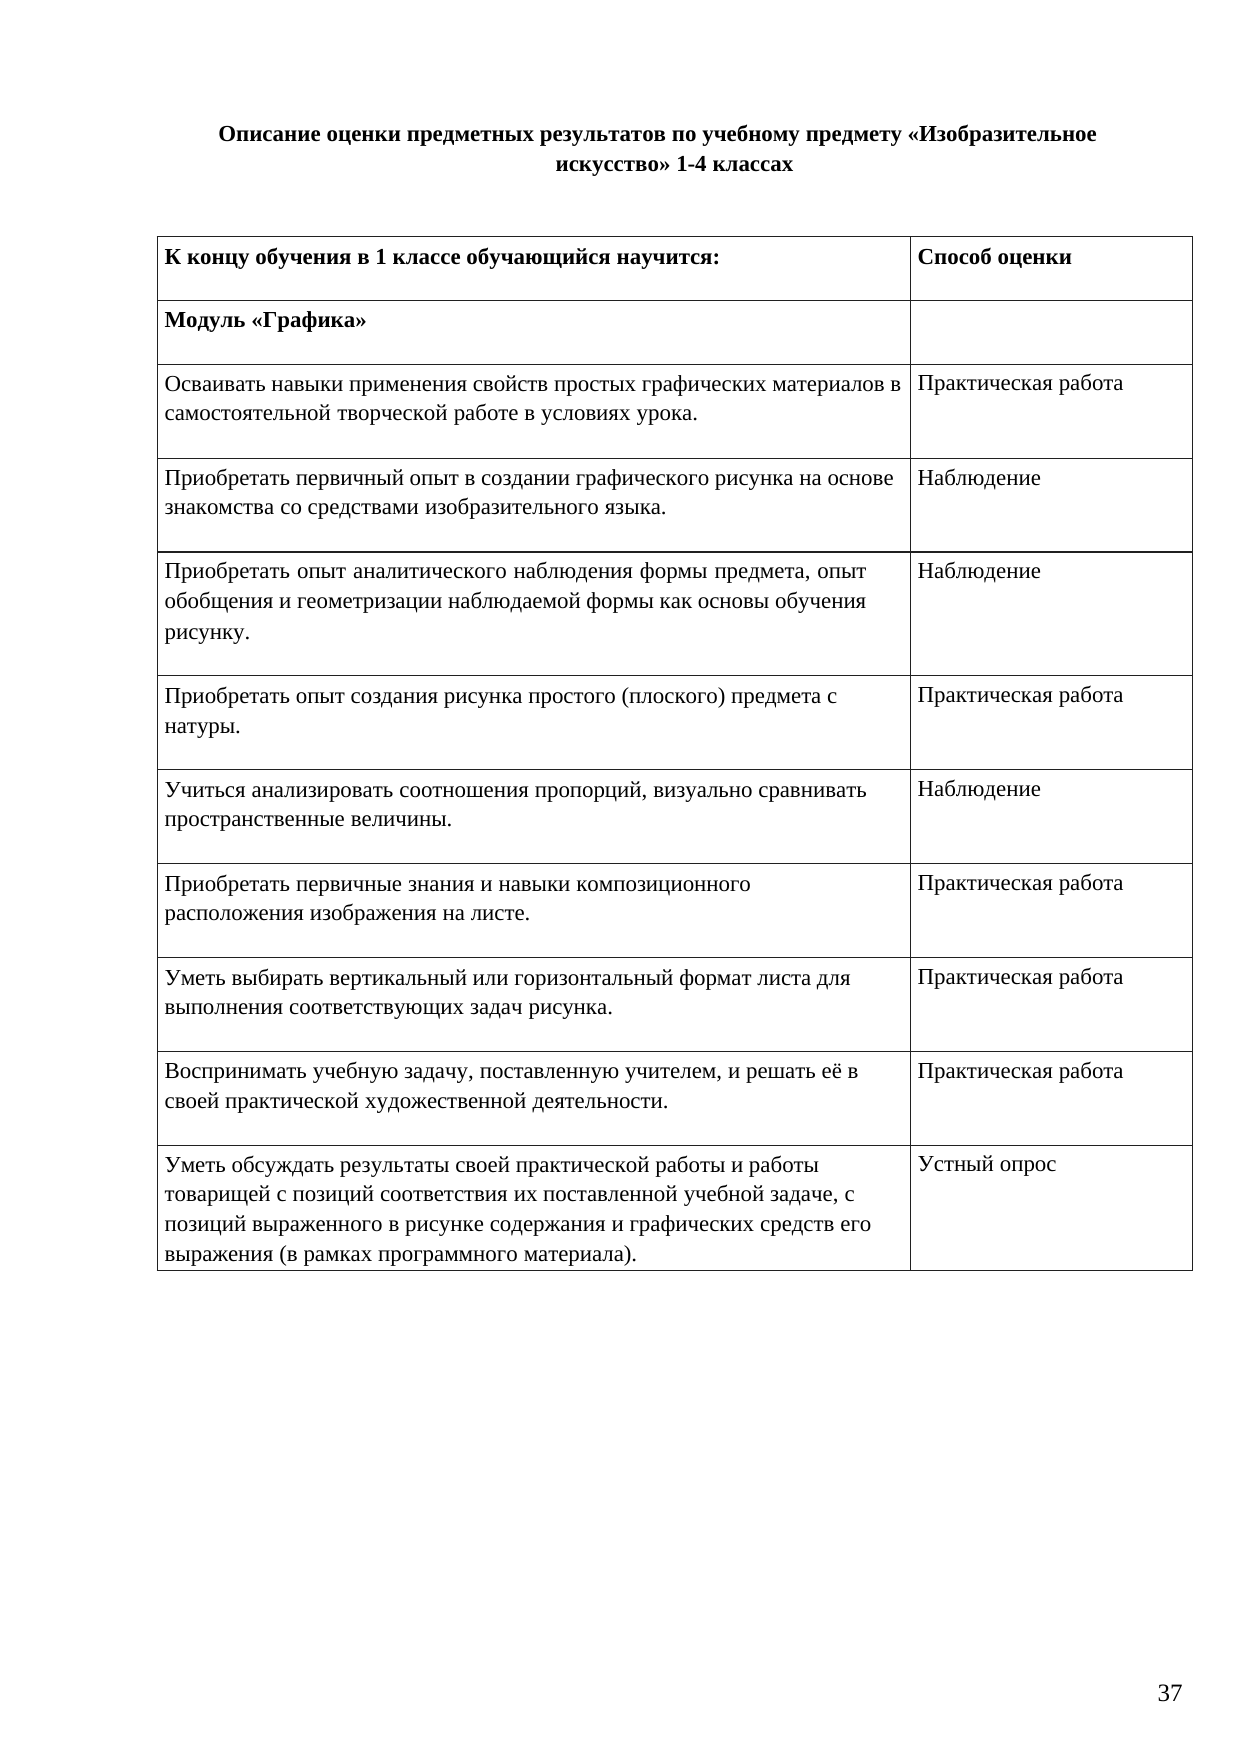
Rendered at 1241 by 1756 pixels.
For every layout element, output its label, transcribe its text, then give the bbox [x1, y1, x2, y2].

table_cell Учиться анализировать соотношения пропорций, визуально сравнивать пространственные величины. [158, 770, 910, 863]
table_cell Устный опрос [911, 1146, 1192, 1270]
table_header Способ оценки [911, 237, 1192, 300]
table_cell Приобретать первичные знания и навыки композиционного расположения изображения на листе. [158, 864, 910, 957]
table_cell Практическая работа [911, 365, 1192, 457]
table_cell Приобретать опыт аналитического наблюдения формы предмета, опыт обобщения и геометризации наблюдаемой формы как основы обучения рисунку. [158, 553, 910, 675]
table_cell Приобретать первичный опыт в создании графического рисунка на основе знакомства со средствами изобразительного языка. [158, 459, 910, 551]
table_cell Наблюдение [911, 459, 1192, 551]
table_cell Уметь обсуждать результаты своей практической работы и работы товарищей с позиций соответствия их поставленной учебной задаче, с позиций выраженного в рисунке содержания и графических средств его выражения (в рамках программного материала). [158, 1146, 910, 1270]
table_cell Практическая работа [911, 676, 1192, 769]
table_cell Приобретать опыт создания рисунка простого (плоского) предмета с натуры. [158, 676, 910, 769]
table_header К концу обучения в 1 классе обучающийся научится: [158, 237, 910, 300]
text искусство» 1-4 классах [184, 151, 1164, 177]
text Описание оценки предметных результатов по учебному предмету «Изобразительное [184, 120, 1131, 146]
table_cell Наблюдение [911, 553, 1192, 675]
table_cell Наблюдение [911, 770, 1192, 863]
table_cell Практическая работа [911, 864, 1192, 957]
table_cell Модуль «Графика» [158, 301, 910, 363]
table_cell Практическая работа [911, 958, 1192, 1051]
table_cell Осваивать навыки применения свойств простых графических материалов в самостоятельной творческой работе в условиях урока. [158, 365, 910, 457]
table_cell Уметь выбирать вертикальный или горизонтальный формат листа для выполнения соответствующих задач рисунка. [158, 958, 910, 1051]
table_cell [911, 301, 1192, 363]
table_cell Воспринимать учебную задачу, поставленную учителем, и решать её в своей практической художественной деятельности. [158, 1052, 910, 1145]
table_cell Практическая работа [911, 1052, 1192, 1145]
